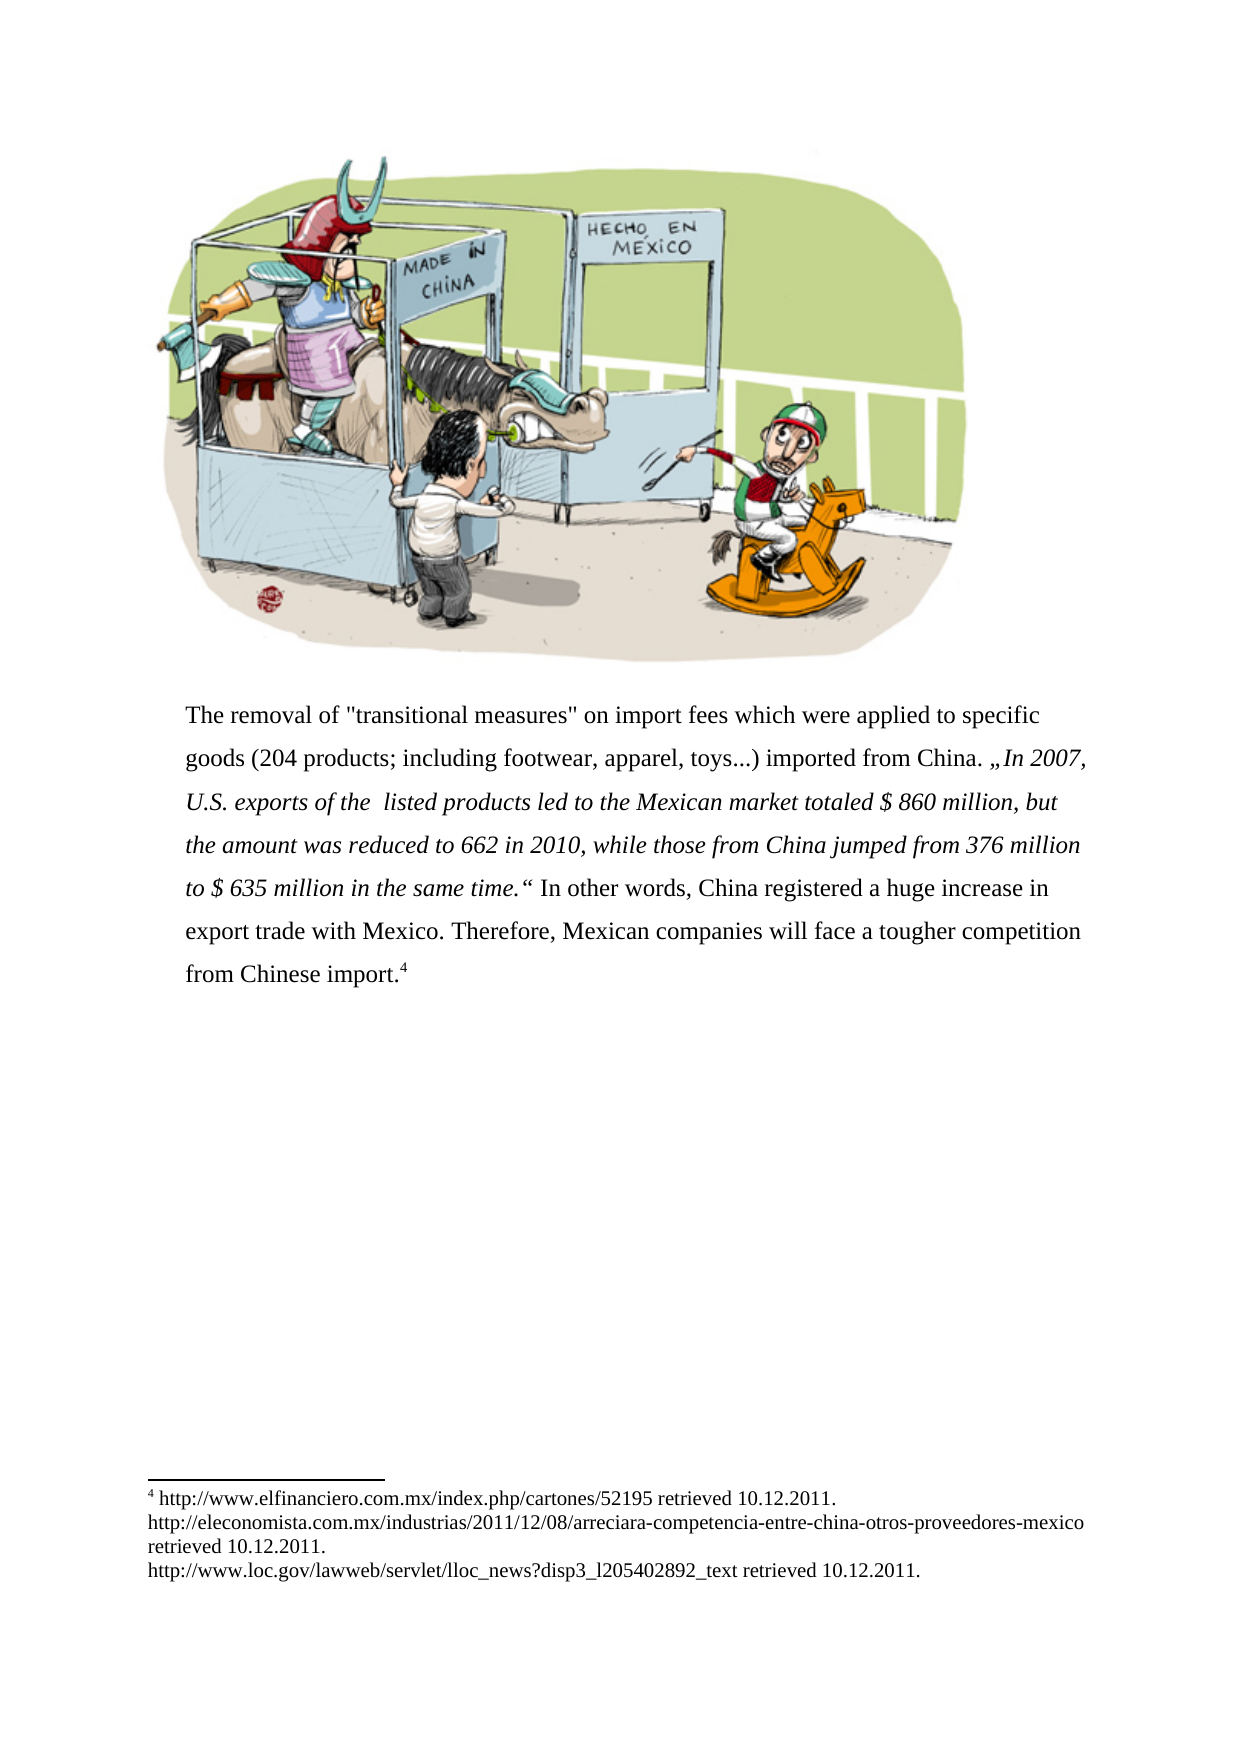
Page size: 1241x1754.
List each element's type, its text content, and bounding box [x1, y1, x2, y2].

picture [147, 147, 975, 666]
text The removal of "transitional measures" on import fees which were applied to specific goods (204 products; including footwear, apparel, toys...) imported from China. „In 2007, U.S. exports of the listed products led to the Mexican market totaled $ 860 million, but the amount was reduced to 662 in 2010, while those from China jumped from 376 million to $ 635 million in the same time.“ In other words, China registered a huge increase in export trade with Mexico. Therefore, Mexican companies will face a tougher competition from Chinese import. [185, 700, 1093, 988]
